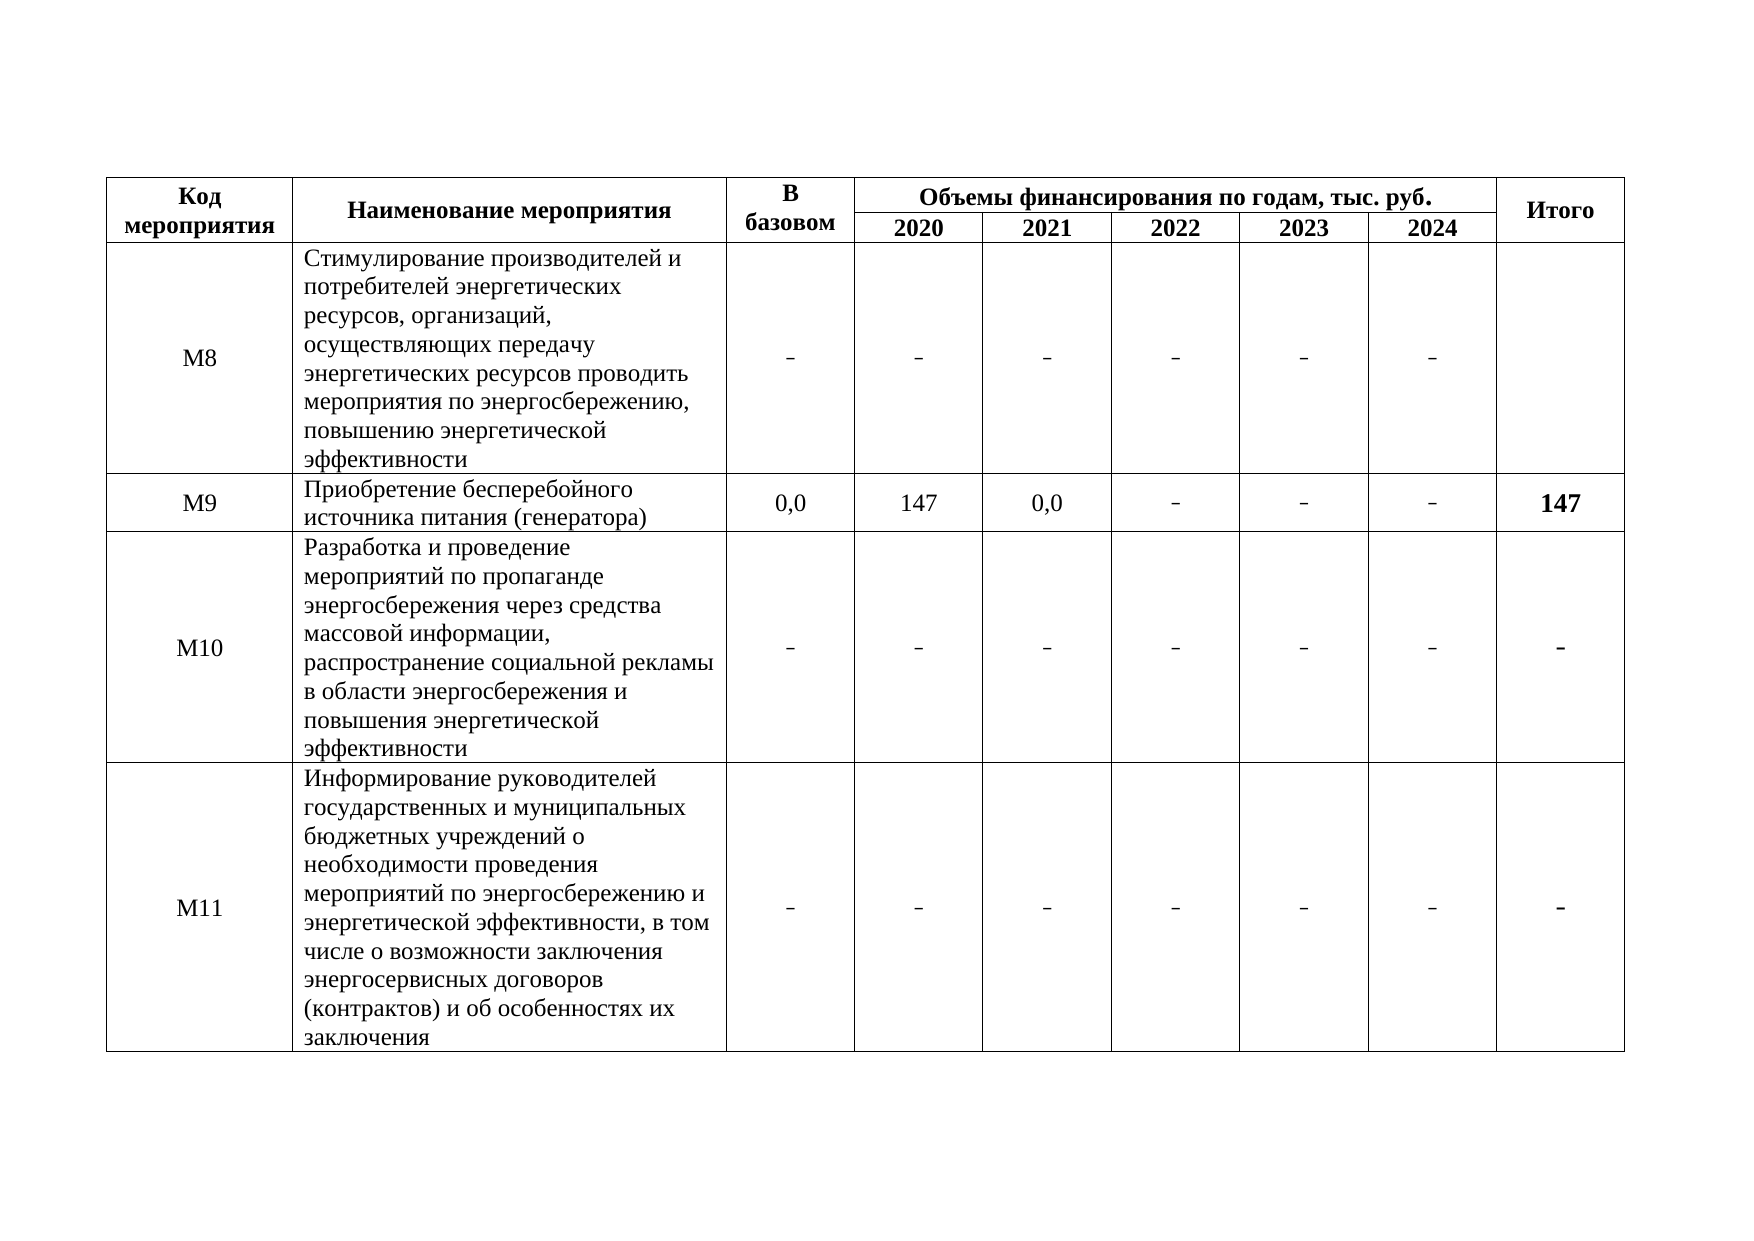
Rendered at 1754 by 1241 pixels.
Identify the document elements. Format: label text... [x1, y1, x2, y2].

table_cell – [983, 243, 1111, 473]
table_cell – [1240, 243, 1368, 473]
table_header Код мероприятия [107, 178, 292, 242]
table_cell – [1497, 532, 1624, 762]
table_cell – [1369, 243, 1496, 473]
table_cell – [1369, 763, 1496, 1051]
table_cell Разработка и проведение мероприятий по пропаганде энергосбережения через средства массовой информации, распространение социальной рекламы в области энергосбережения и повышения энергетической эффективности [293, 532, 726, 762]
table_cell – [727, 763, 854, 1051]
table_cell М8 [107, 243, 292, 473]
table_cell 147 [1497, 474, 1624, 531]
table_cell М10 [107, 532, 292, 762]
table_cell – [1240, 474, 1368, 531]
table_cell – [727, 532, 854, 762]
table_cell 2022 [1112, 213, 1239, 242]
table_header В базовом периоде (2019) [727, 178, 854, 242]
table_cell – [1112, 243, 1239, 473]
table_header Объемы финансирования по годам, тыс. руб. [855, 178, 1496, 212]
table_cell – [1112, 763, 1239, 1051]
table_cell Информирование руководителей государственных и муниципальных бюджетных учреждений о необходимости проведения мероприятий по энергосбережению и энергетической эффективности, в том числе о возможности заключения энергосервисных договоров (контрактов) и об особенностях их заключения [293, 763, 726, 1051]
table_header Наименование мероприятия [293, 178, 726, 242]
table_cell – [855, 532, 982, 762]
table_cell – [1112, 474, 1239, 531]
table_cell – [1240, 532, 1368, 762]
table_cell 0,0 [983, 474, 1111, 531]
table_cell [1497, 243, 1624, 473]
table_cell – [1369, 532, 1496, 762]
table_cell 0,0 [727, 474, 854, 531]
table_cell – [1497, 763, 1624, 1051]
table_cell 2020 [855, 213, 982, 242]
table_cell 2023 [1240, 213, 1368, 242]
table_cell Приобретение бесперебойного источника питания (генератора) [293, 474, 726, 531]
table_cell М11 [107, 763, 292, 1051]
table_cell Стимулирование производителей и потребителей энергетических ресурсов, организаций, осуществляющих передачу энергетических ресурсов проводить мероприятия по энергосбережению, повышению энергетической эффективности [293, 243, 726, 473]
table_cell М9 [107, 474, 292, 531]
table_cell 2024 [1369, 213, 1496, 242]
table_header Итого [1497, 178, 1624, 242]
table_cell 147 [855, 474, 982, 531]
table_cell – [983, 763, 1111, 1051]
table_cell – [855, 243, 982, 473]
table_cell – [727, 243, 854, 473]
table_cell – [1369, 474, 1496, 531]
table_cell 2021 [983, 213, 1111, 242]
table_cell – [1240, 763, 1368, 1051]
table_cell – [983, 532, 1111, 762]
table_cell – [855, 763, 982, 1051]
table_cell – [1112, 532, 1239, 762]
